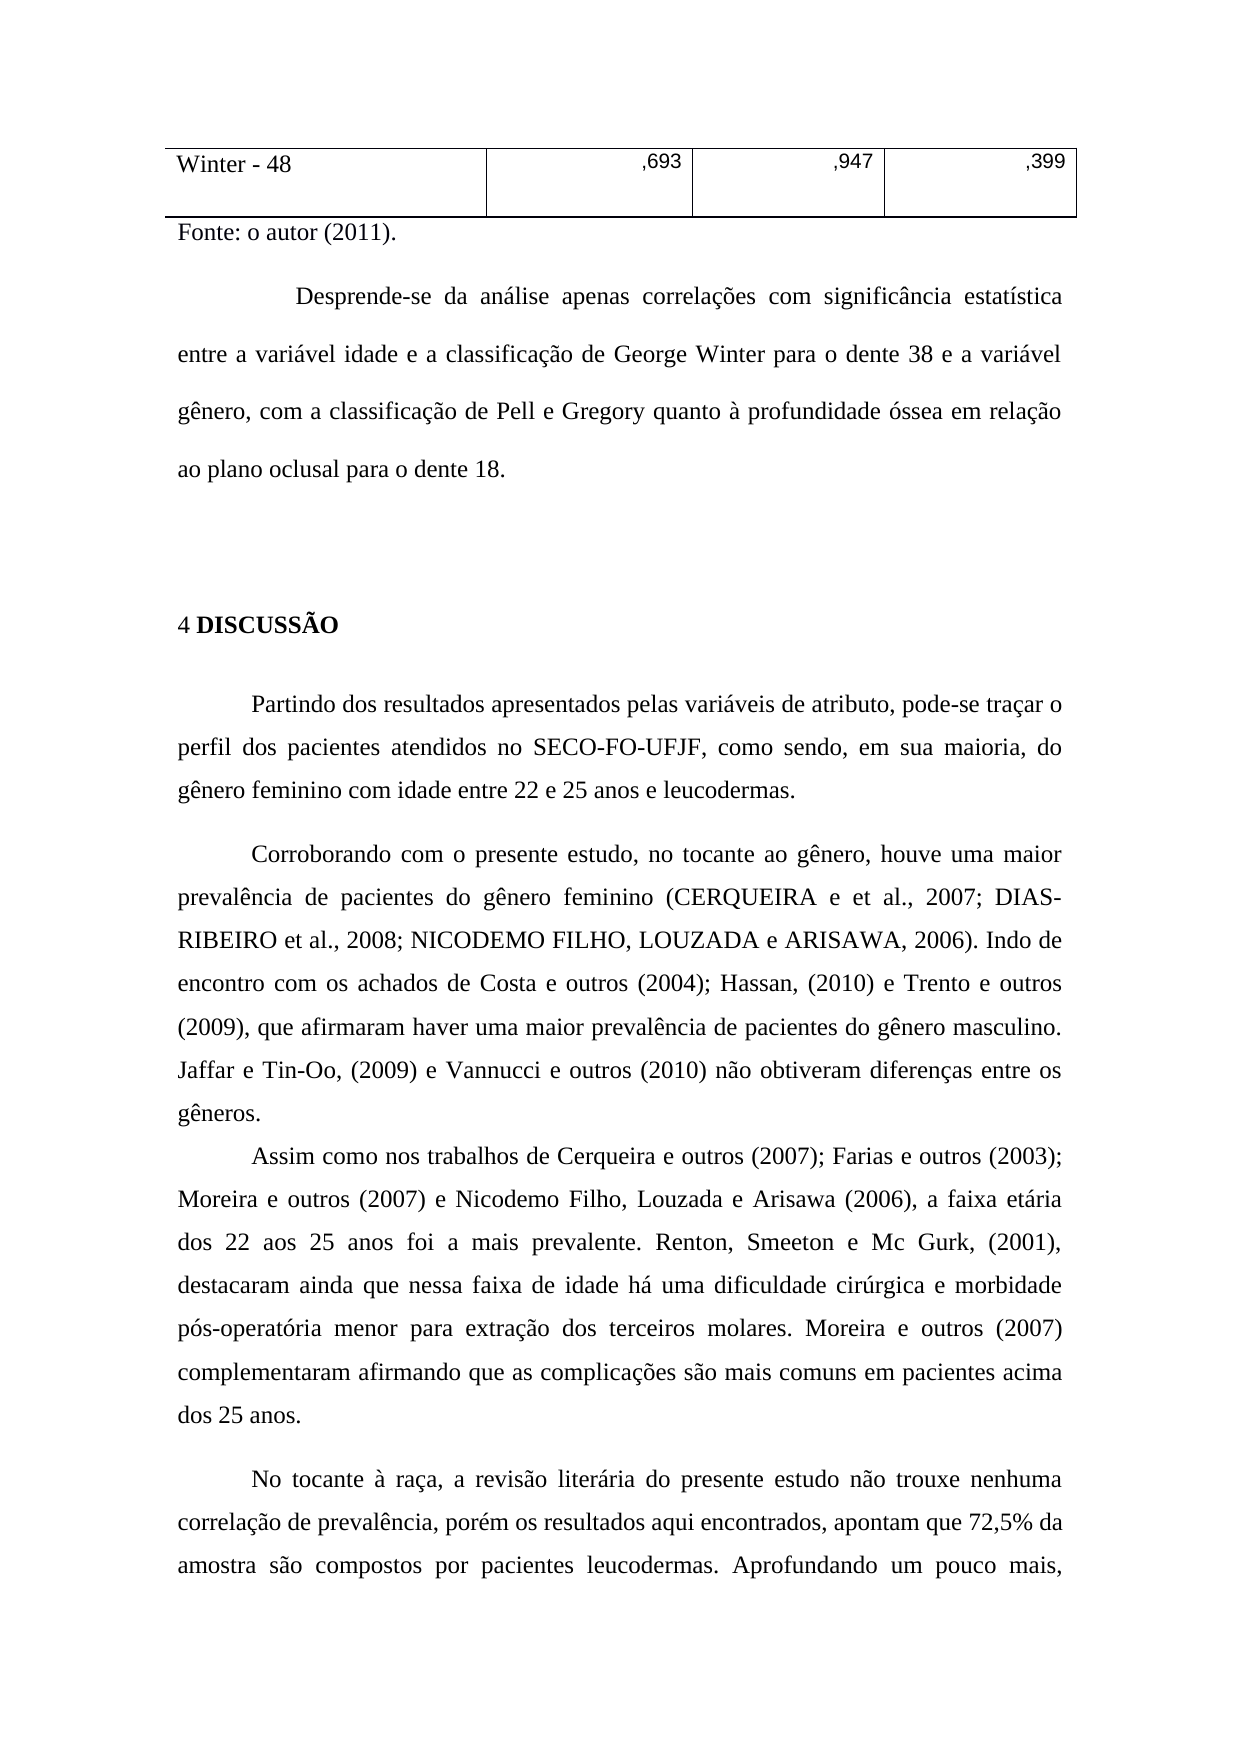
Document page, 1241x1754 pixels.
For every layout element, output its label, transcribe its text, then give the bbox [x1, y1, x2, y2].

text Assim como nos trabalhos de Cerqueira e outros (2007); Farias e outros (2003); Moreira e outros (2007) e Nicodemo Filho, Louzada e Arisawa (2006), a faixa etária dos 22 aos 25 anos foi a mais prevalente. Renton, Smeeton e Mc Gurk, (2001), destacaram ainda que nessa faixa de idade há uma dificuldade cirúrgica e morbidade pós-operatória menor para extração dos terceiros molares. Moreira e outros (2007) complementaram afirmando que as complicações são mais comuns em pacientes acima dos 25 anos. [177, 1141, 1063, 1428]
table_cell ,399 [885, 149, 1076, 216]
text Fonte: o autor (2011). [177, 218, 1063, 246]
text Partindo dos resultados apresentados pelas variáveis de atributo, pode-se traçar o perfil dos pacientes atendidos no SECO-FO-UFJF, como sendo, em sua maioria, do gênero feminino com idade entre 22 e 25 anos e leucodermas. [177, 689, 1063, 804]
text 4 DISCUSSÃO [177, 611, 1063, 639]
text Desprende-se da análise apenas correlações com significância estatística entre a variável idade e a classificação de George Winter para o dente 38 e a variável gênero, com a classificação de Pell e Gregory quanto à profundidade óssea em relação ao plano oclusal para o dente 18. [177, 281, 1063, 483]
table_cell ,693 [487, 149, 692, 216]
table_cell Winter - 48 [165, 149, 486, 216]
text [177, 1464, 1063, 1579]
table_cell ,947 [693, 149, 884, 216]
text Corroborando com o presente estudo, no tocante ao gênero, houve uma maior prevalência de pacientes do gênero feminino (CERQUEIRA e et al., 2007; DIAS-RIBEIRO et al., 2008; NICODEMO FILHO, LOUZADA e ARISAWA, 2006). Indo de encontro com os achados de Costa e outros (2004); Hassan, (2010) e Trento e outros (2009), que afirmaram haver uma maior prevalência de pacientes do gênero masculino. Jaffar e Tin-Oo, (2009) e Vannucci e outros (2010) não obtiveram diferenças entre os gêneros. [177, 839, 1063, 1127]
